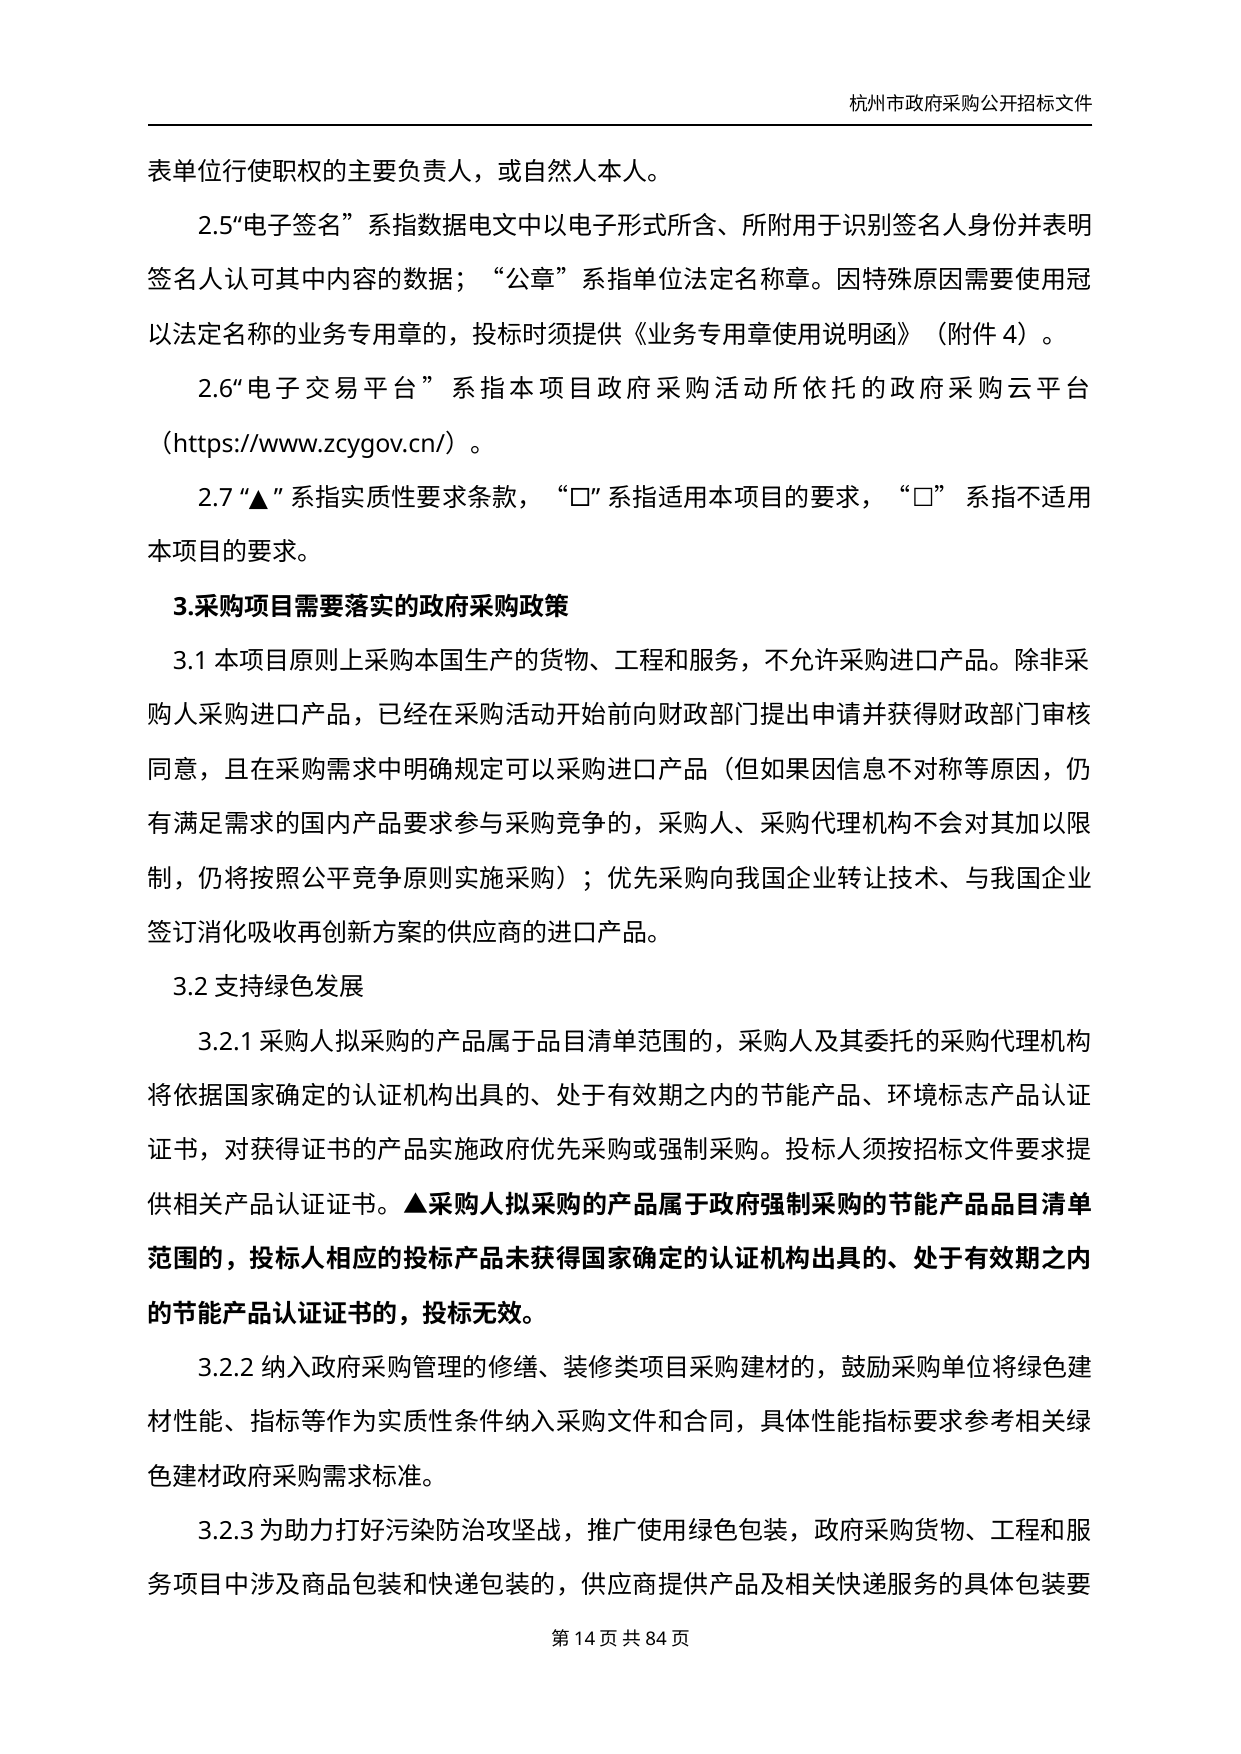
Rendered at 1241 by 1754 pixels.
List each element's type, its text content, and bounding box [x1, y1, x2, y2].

text 3.2.1采购人拟采购的产品属于品目清单范围的，采购人及其委托的采购代理机构将依据国家确定的认证机构出具的、处于有效期之内的节能产品、环境标志产品认证证书，对获得证书的产品实施政府优先采购或强制采购。投标人须按招标文件要求提供相关产品认证证书。▲采购人拟采购的产品属于政府强制采购的节能产品品目清单范围的，投标人相应的投标产品未获得国家确定的认证机构出具的、处于有效期之内的节能产品认证证书的，投标无效。 [148, 1021, 1092, 1329]
text 3.2 支持绿色发展 [148, 967, 1092, 1003]
text 2.5“电子签名”系指数据电文中以电子形式所含、所附用于识别签名人身份并表明签名人认可其中内容的数据；“公章”系指单位法定名称章。因特殊原因需要使用冠以法定名称的业务专用章的，投标时须提供《业务专用章使用说明函》（附件4）。 [148, 206, 1092, 351]
text 3.1 本项目原则上采购本国生产的货物、工程和服务，不允许采购进口产品。除非采购人采购进口产品，已经在采购活动开始前向财政部门提出申请并获得财政部门审核同意，且在采购需求中明确规定可以采购进口产品（但如果因信息不对称等原因，仍有满足需求的国内产品要求参与采购竞争的，采购人、采购代理机构不会对其加以限制，仍将按照公平竞争原则实施采购）；优先采购向我国企业转让技术、与我国企业签订消化吸收再创新方案的供应商的进口产品。 [148, 641, 1092, 949]
text 2.7 “▲” 系指实质性要求条款，“” 系指适用本项目的要求，“☐” 系指不适用本项目的要求。 [148, 477, 1092, 568]
text 3.2.2 纳入政府采购管理的修缮、装修类项目采购建材的，鼓励采购单位将绿色建材性能、指标等作为实质性条件纳入采购文件和合同，具体性能指标要求参考相关绿色建材政府采购需求标准。 [148, 1347, 1092, 1492]
text 3.采购项目需要落实的政府采购政策 [148, 586, 1092, 622]
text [148, 151, 1092, 187]
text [148, 1511, 1092, 1601]
text 2.6“电子交易平台”系指本项目政府采购活动所依托的政府采购云平台（https://www.zcygov.cn/）。 [148, 369, 1092, 459]
